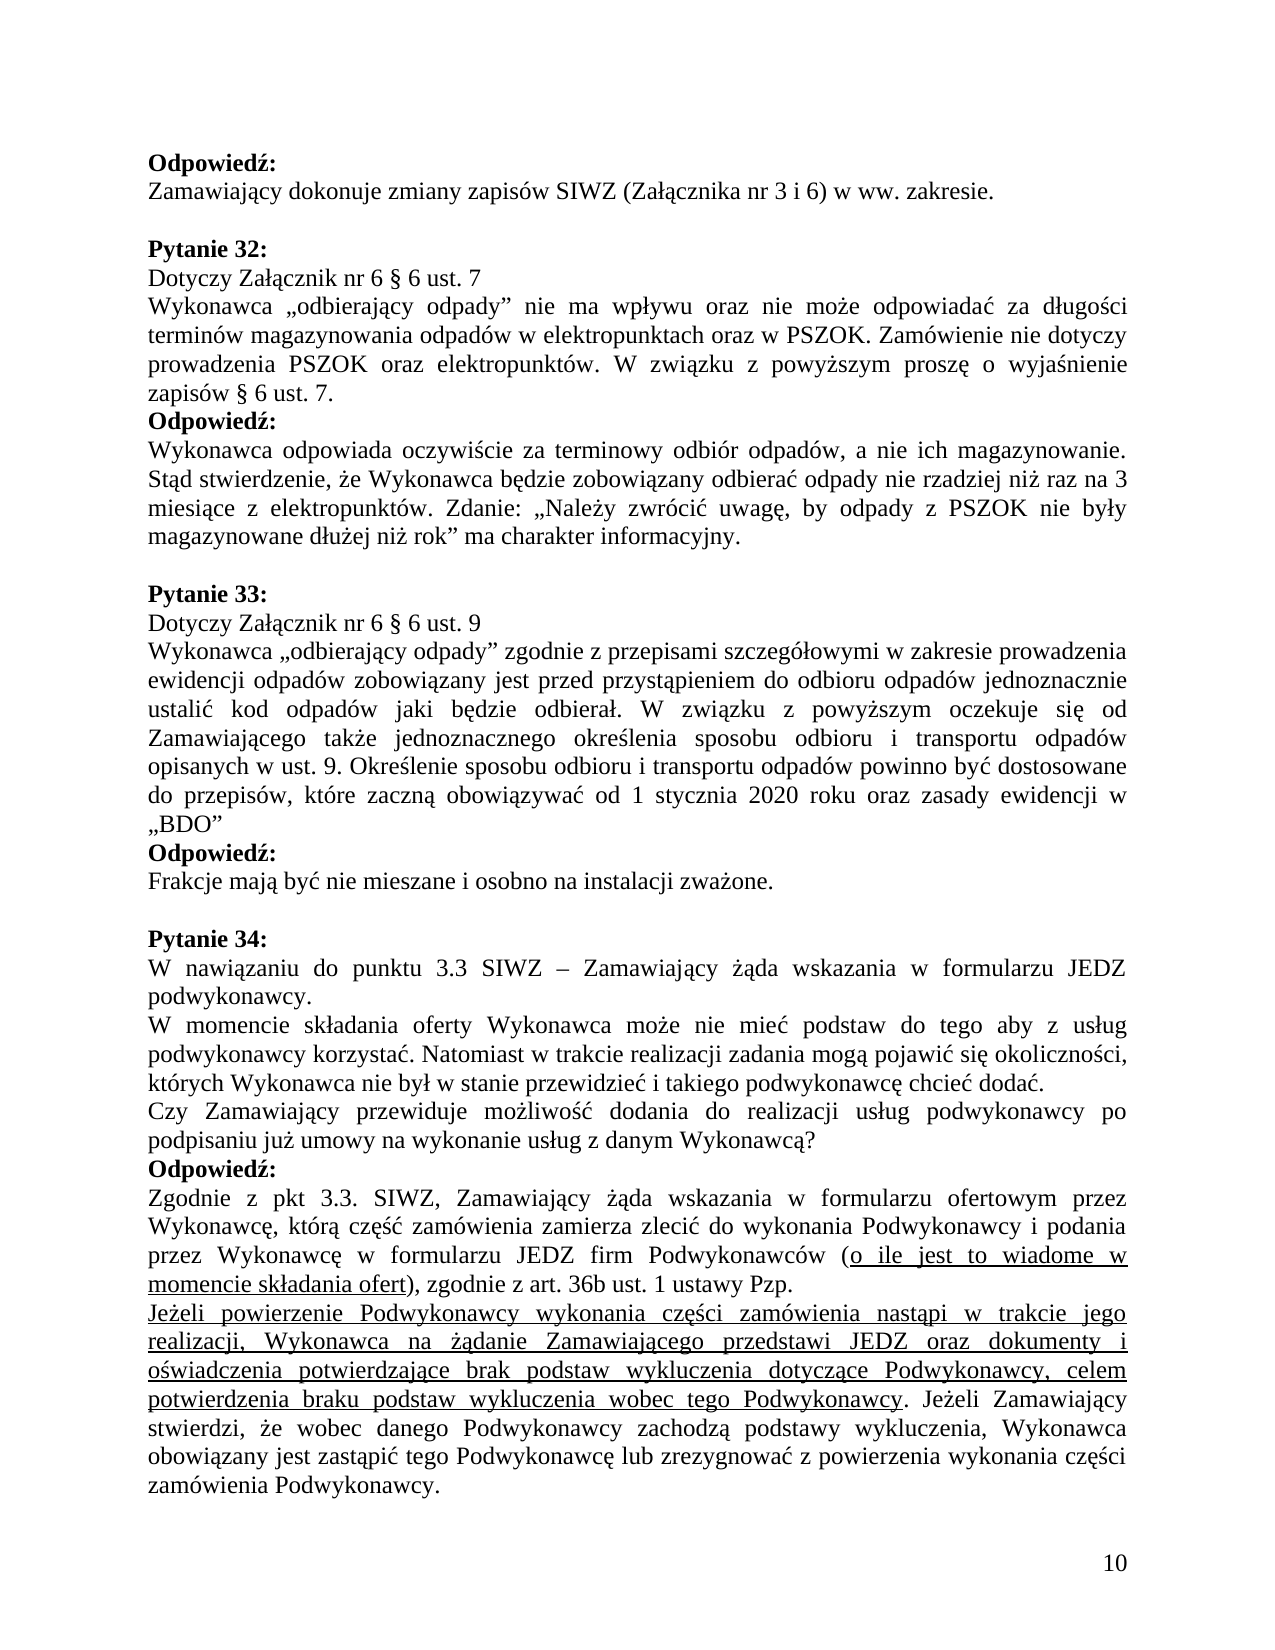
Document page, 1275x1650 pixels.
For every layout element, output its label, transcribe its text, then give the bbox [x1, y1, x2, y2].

text W nawiązaniu do punktu 3.3 SIWZ – Zamawiający żąda wskazania w formularzu JEDZ podwykonawcy. [148, 953, 1127, 1010]
text Dotyczy Załącznik nr 6 § 6 ust. 9 [148, 608, 1127, 636]
text Zamawiający dokonuje zmiany zapisów SIWZ (Załącznika nr 3 i 6) w ww. zakresie. [148, 176, 1127, 205]
text Pytanie 34: [148, 924, 1127, 953]
text Pytanie 32: [148, 234, 1127, 263]
text Odpowiedź: [148, 838, 1127, 866]
text W momencie składania oferty Wykonawca może nie mieć podstaw do tego aby z usług podwykonawcy korzystać. Natomiast w trakcie realizacji zadania mogą pojawić się okoliczności, których Wykonawca nie był w stanie przewidzieć i takiego podwykonawcę chcieć dodać. [148, 1010, 1127, 1096]
text Odpowiedź: [148, 148, 1127, 176]
text Frakcje mają być nie mieszane i osobno na instalacji zważone. [148, 866, 1127, 895]
text Wykonawca „odbierający odpady” nie ma wpływu oraz nie może odpowiadać za długości terminów magazynowania odpadów w elektropunktach oraz w PSZOK. Zamówienie nie dotyczy prowadzenia PSZOK oraz elektropunktów. W związku z powyższym proszę o wyjaśnienie zapisów § 6 ust. 7. [148, 291, 1127, 406]
text Odpowiedź: [148, 406, 1127, 435]
text Wykonawca odpowiada oczywiście za terminowy odbiór odpadów, a nie ich magazynowanie. Stąd stwierdzenie, że Wykonawca będzie zobowiązany odbierać odpady nie rzadziej niż raz na 3 miesiące z elektropunktów. Zdanie: „Należy zwrócić uwagę, by odpady z PSZOK nie były magazynowane dłużej niż rok” ma charakter informacyjny. [148, 435, 1127, 550]
text Wykonawca „odbierający odpady” zgodnie z przepisami szczegółowymi w zakresie prowadzenia ewidencji odpadów zobowiązany jest przed przystąpieniem do odbioru odpadów jednoznacznie ustalić kod odpadów jaki będzie odbierał. W związku z powyższym oczekuje się od Zamawiającego także jednoznacznego określenia sposobu odbioru i transportu odpadów opisanych w ust. 9. Określenie sposobu odbioru i transportu odpadów powinno być dostosowane do przepisów, które zaczną obowiązywać od 1 stycznia 2020 roku oraz zasady ewidencji w „BDO” [148, 636, 1127, 838]
text Odpowiedź: [148, 1154, 1127, 1183]
text Jeżeli powierzenie Podwykonawcy wykonania części zamówienia nastąpi w trakcie jego realizacji, Wykonawca na żądanie Zamawiającego przedstawi JEDZ oraz dokumenty i oświadczenia potwierdzające brak podstaw wykluczenia dotyczące Podwykonawcy, celem potwierdzenia braku podstaw wykluczenia wobec tego Podwykonawcy. Jeżeli Zamawiający stwierdzi, że wobec danego Podwykonawcy zachodzą podstawy wykluczenia, Wykonawca obowiązany jest zastąpić tego Podwykonawcę lub zrezygnować z powierzenia wykonania części zamówienia Podwykonawcy. [148, 1382, 1127, 1499]
text Czy Zamawiający przewiduje możliwość dodania do realizacji usług podwykonawcy po podpisaniu już umowy na wykonanie usług z danym Wykonawcą? [148, 1096, 1127, 1154]
text Zgodnie z pkt 3.3. SIWZ, Zamawiający żąda wskazania w formularzu ofertowym przez Wykonawcę, którą część zamówienia zamierza zlecić do wykonania Podwykonawcy i podania przez Wykonawcę w formularzu JEDZ firm Podwykonawców (o ile jest to wiadome w momencie składania ofert), zgodnie z art. 36b ust. 1 ustawy Pzp. [148, 1183, 1127, 1298]
text Dotyczy Załącznik nr 6 § 6 ust. 7 [148, 263, 1127, 291]
text Pytanie 33: [148, 579, 1127, 608]
